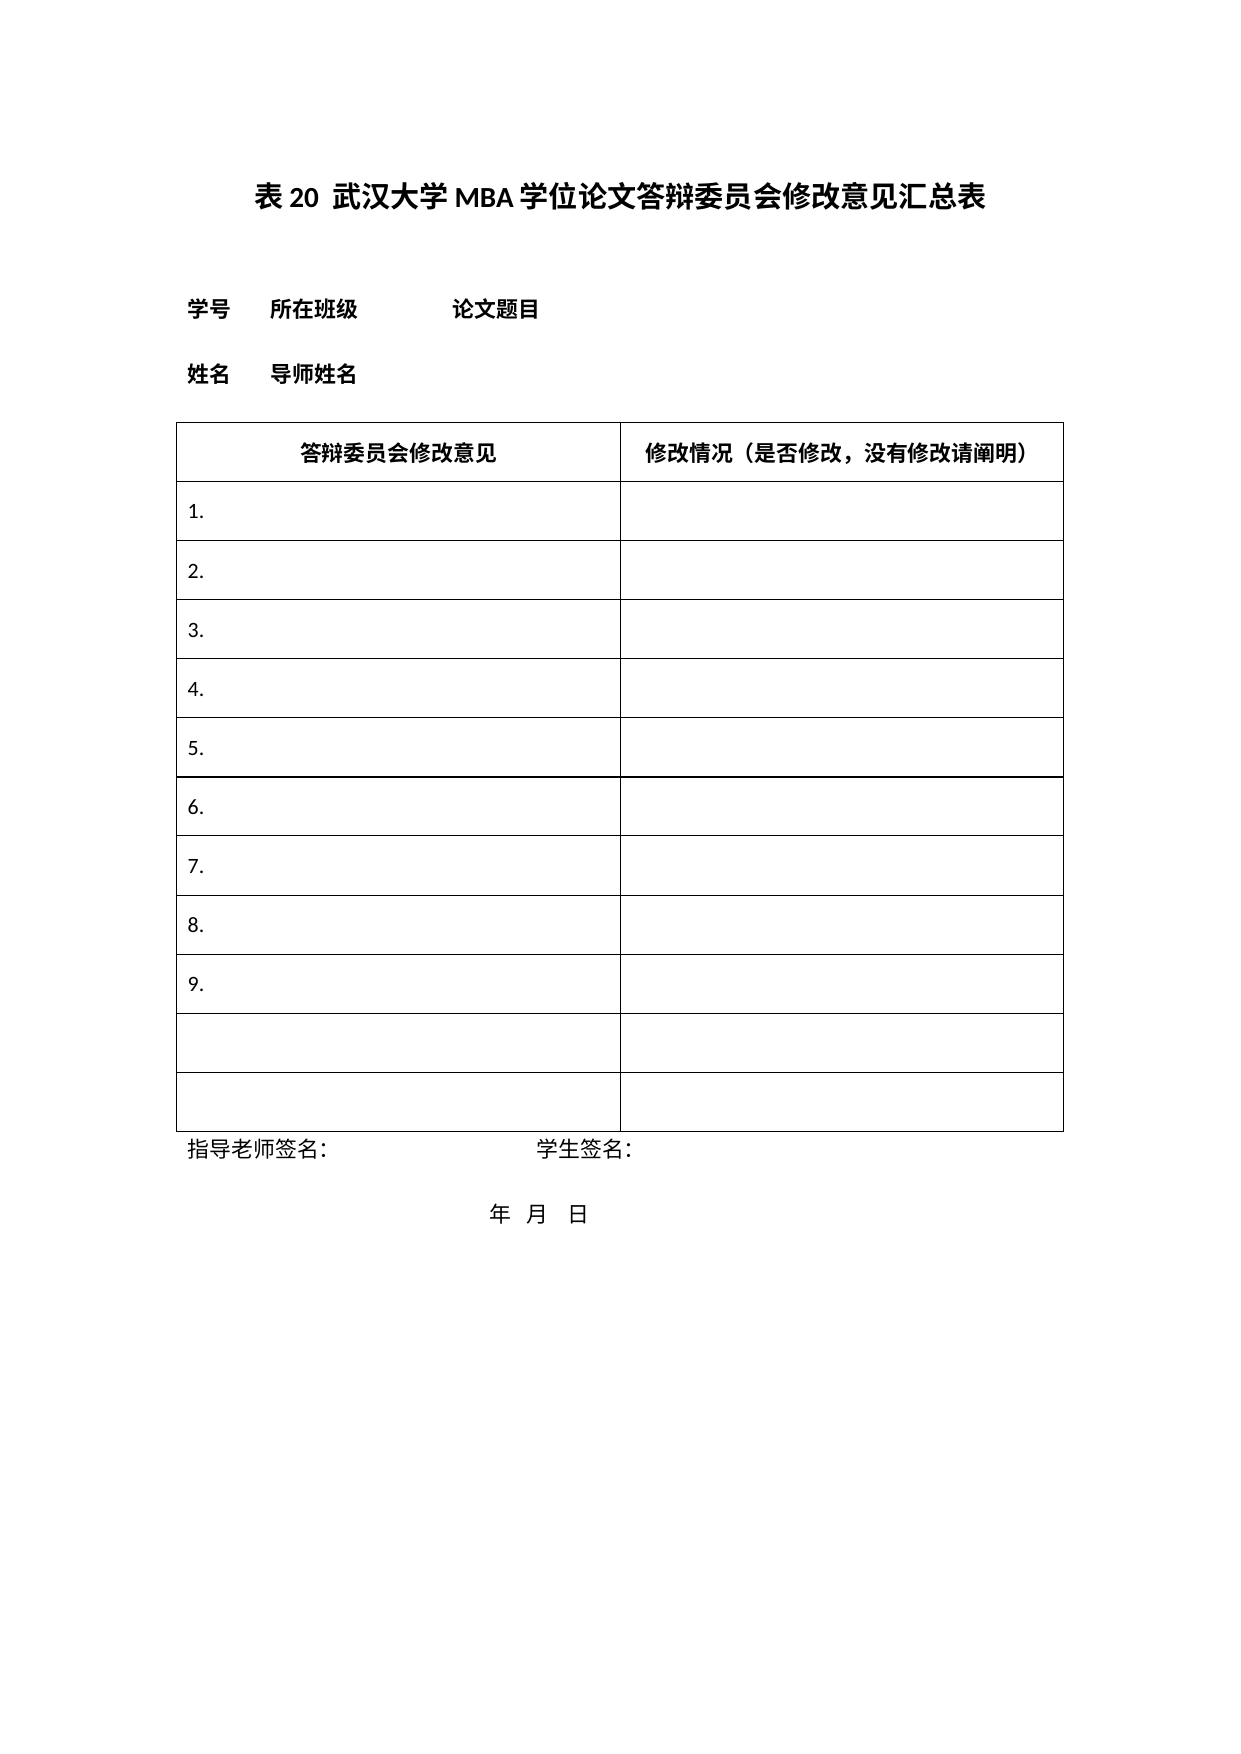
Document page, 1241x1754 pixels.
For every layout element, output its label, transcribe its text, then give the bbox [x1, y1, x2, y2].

table_cell 4. [177, 659, 620, 717]
table_cell [621, 600, 1063, 658]
table_cell 5. [177, 718, 620, 776]
table_cell [621, 955, 1063, 1013]
table_cell 9. [177, 955, 620, 1013]
table_cell [621, 718, 1063, 776]
table_cell [621, 896, 1063, 953]
table_cell [621, 659, 1063, 717]
table_cell [621, 541, 1063, 599]
table_cell [621, 778, 1063, 835]
table_cell 7. [177, 836, 620, 894]
table_header 修改情况（是否修改，没有修改请阐明） [621, 423, 1063, 481]
table_cell 1. [177, 482, 620, 540]
table_cell 6. [177, 778, 620, 835]
table_cell [621, 1073, 1063, 1131]
table_cell [177, 1073, 620, 1131]
table_cell 8. [177, 896, 620, 953]
text 指导老师签名： 学生签名： [187, 1132, 1053, 1164]
text 年 月 日 [187, 1197, 1053, 1229]
table_cell [621, 1014, 1063, 1072]
table_cell [621, 836, 1063, 894]
table_header 答辩委员会修改意见 [177, 423, 620, 481]
table_cell 3. [177, 600, 620, 658]
text 表20 武汉大学MBA学位论文答辩委员会修改意见汇总表 [187, 162, 1053, 227]
text 学号 所在班级 论文题目 [187, 292, 1053, 324]
table_cell [177, 1014, 620, 1072]
table_cell [621, 482, 1063, 540]
table_cell 2. [177, 541, 620, 599]
text 姓名 导师姓名 [187, 357, 1053, 389]
